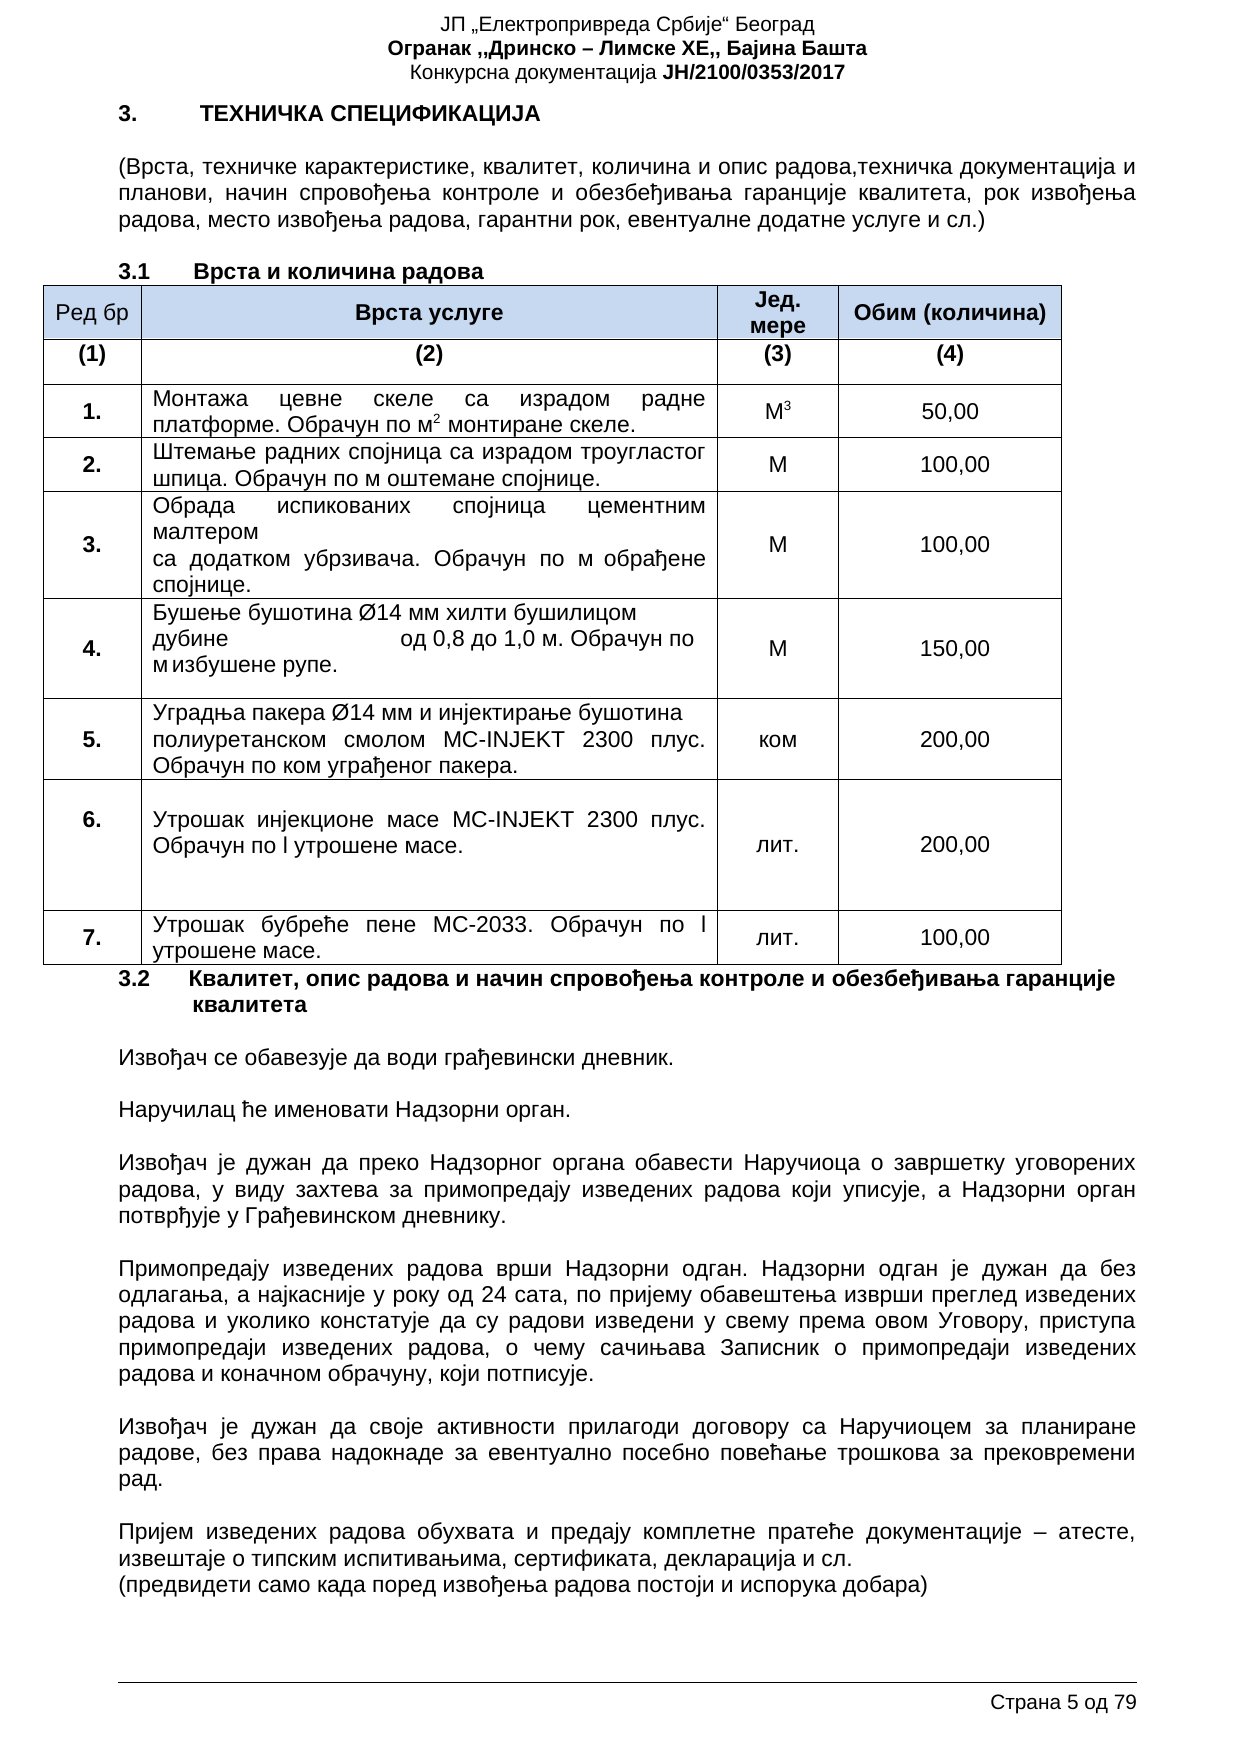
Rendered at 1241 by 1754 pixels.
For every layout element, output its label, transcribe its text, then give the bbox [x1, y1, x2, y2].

text Извођач је дужан да своје активности прилагоди договору са Наручиоцем за планиране радове, без права надокнаде за евентуално посебно повећање трошкова за прековремени рад. [118, 1413, 1137, 1492]
table_cell Штемање радних спојница са израдом троугластог шпица. Обрачун по м оштемане спојнице. [142, 438, 717, 491]
table_cell Утрошак бубреће пене МС-2033. Обрачун по l утрошене масе. [142, 911, 717, 964]
text Извођач се обавезује да води грађевински дневник. [118, 1044, 1137, 1070]
table_header Јед. мере [718, 286, 838, 338]
table_cell 1. [44, 385, 141, 437]
table_cell лит. [718, 911, 838, 964]
subtitle Врста и количина радова [118, 258, 1137, 285]
subtitle ТЕХНИЧКА СПЕЦИФИКАЦИЈА [118, 100, 1137, 127]
table_header Врста услуге [142, 286, 717, 338]
table_cell лит. [718, 780, 838, 910]
table_cell 150,00 [839, 599, 1061, 698]
subtitle 3.2 Квалитет, опис радова и начин спровођења контроле и обезбеђивања гаранције квалитета [118, 965, 1137, 1017]
table_cell 50,00 [839, 385, 1061, 437]
table_cell М [718, 438, 838, 491]
table_cell (4) [839, 340, 1061, 383]
table_header Обим (количина) [839, 286, 1061, 338]
table_cell 200,00 [839, 699, 1061, 778]
table_cell 2. [44, 438, 141, 491]
table_cell Монтажа цевне скеле са израдом радне платформе. Обрачун по м2 монтиране скеле. [142, 385, 717, 437]
text Извођач је дужан да преко Надзорног органа обавести Наручиоца о завршетку уговорених радова, у виду захтева за примопредају изведених радова који уписује, а Надзорни орган потврђује у Грађевинском дневнику. [118, 1149, 1137, 1228]
table_cell 100,00 [839, 911, 1061, 964]
table_cell 3. [44, 492, 141, 597]
table_cell 5. [44, 699, 141, 778]
table_cell (2) [142, 340, 717, 383]
table_cell Бушење бушотина Ø14 мм хилти бушилицом дубине од 0,8 до 1,0 м. Обрачун по м избушене рупе. [142, 599, 717, 698]
text Примопредају изведених радова врши Надзорни одган. Надзорни одган је дужан да без одлагања, а најкасније у року од 24 сата, по пријему обавештења изврши преглед изведених радова и уколико констатује да су радови изведени у свему према овом Уговору, приступа примопредаји изведених радова, о чему сачињава Записник о примопредаји изведених радова и коначном обрачуну, који потписује. [118, 1254, 1137, 1386]
text (предвидети само када поред извођења радова постоји и испорука добара) [118, 1571, 1137, 1597]
text (Врста, техничке карактеристике, квалитет, количина и опис радова,техничка документација и планови, начин спровођења контроле и обезбеђивања гаранције квалитета, рок извођења радова, место извођења радова, гарантни рок, евентуалне додатне услуге и сл.) [118, 153, 1137, 232]
table_cell Утрошак инјекционе масе MC-INJEKT 2300 плус. Обрачун по l утрошене масе. [142, 780, 717, 910]
table_cell 4. [44, 599, 141, 698]
table_cell ком [718, 699, 838, 778]
table_cell 6. [44, 780, 141, 910]
table_cell 200,00 [839, 780, 1061, 910]
table_cell М3 [718, 385, 838, 437]
table_cell (3) [718, 340, 838, 383]
text Наручилац ће именовати Надзорни орган. [118, 1096, 1137, 1123]
table_cell М [718, 599, 838, 698]
table_cell 100,00 [839, 438, 1061, 491]
table_header Ред бр [44, 286, 141, 338]
table_cell 7. [44, 911, 141, 964]
table_cell Обрада испикованих спојница цементним малтером са додатком убрзивача. Обрачун по м обрађене спојнице. [142, 492, 717, 597]
table_cell 100,00 [839, 492, 1061, 597]
table_cell (1) [44, 340, 141, 383]
table_cell М [718, 492, 838, 597]
text Пријем изведених радова обухвата и предају комплетне пратеће документације – атесте, извештаје о типским испитивањима, сертификата, декларација и сл. [118, 1518, 1137, 1571]
table_cell Уградња пакера Ø14 мм и инјектирање бушотина полиуретанском смолом MC-INJEKT 2300 плус. Обрачун по ком уграђеног пакера. [142, 699, 717, 778]
